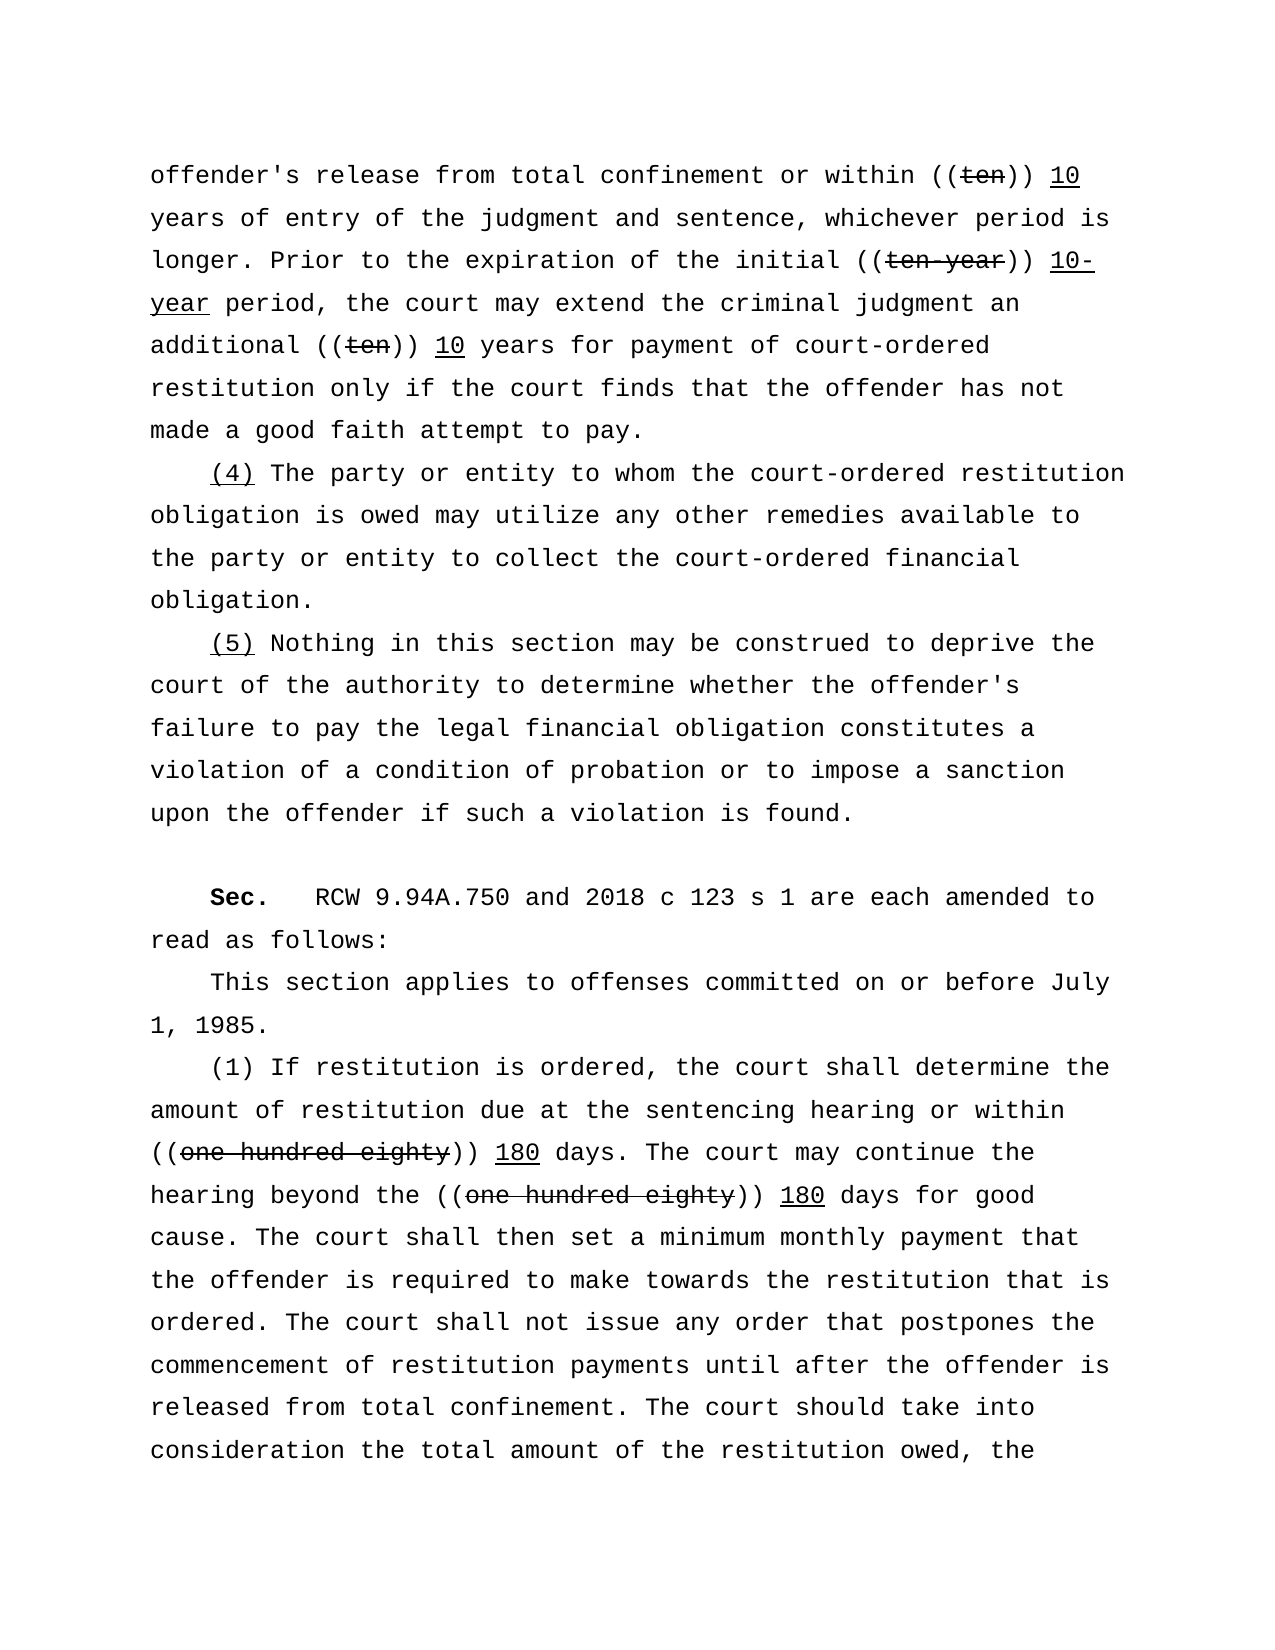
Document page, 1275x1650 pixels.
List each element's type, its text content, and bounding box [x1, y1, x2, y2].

text (4) The party or entity to whom the court-ordered restitution obligation is owed may utilize any other remedies available to the party or entity to collect the court-ordered financial obligation. [150, 447, 1125, 617]
text Sec. RCW 9.94A.750 and 2018 c 123 s 1 are each amended to read as follows: [150, 872, 1125, 957]
text (5) Nothing in this section may be construed to deprive the court of the authority to determine whether the offender's failure to pay the legal financial obligation constitutes a violation of a condition of probation or to impose a sanction upon the offender if such a violation is found. [150, 617, 1125, 830]
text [150, 1042, 1125, 1467]
text This section applies to offenses committed on or before July 1, 1985. [150, 957, 1125, 1042]
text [150, 150, 1125, 447]
